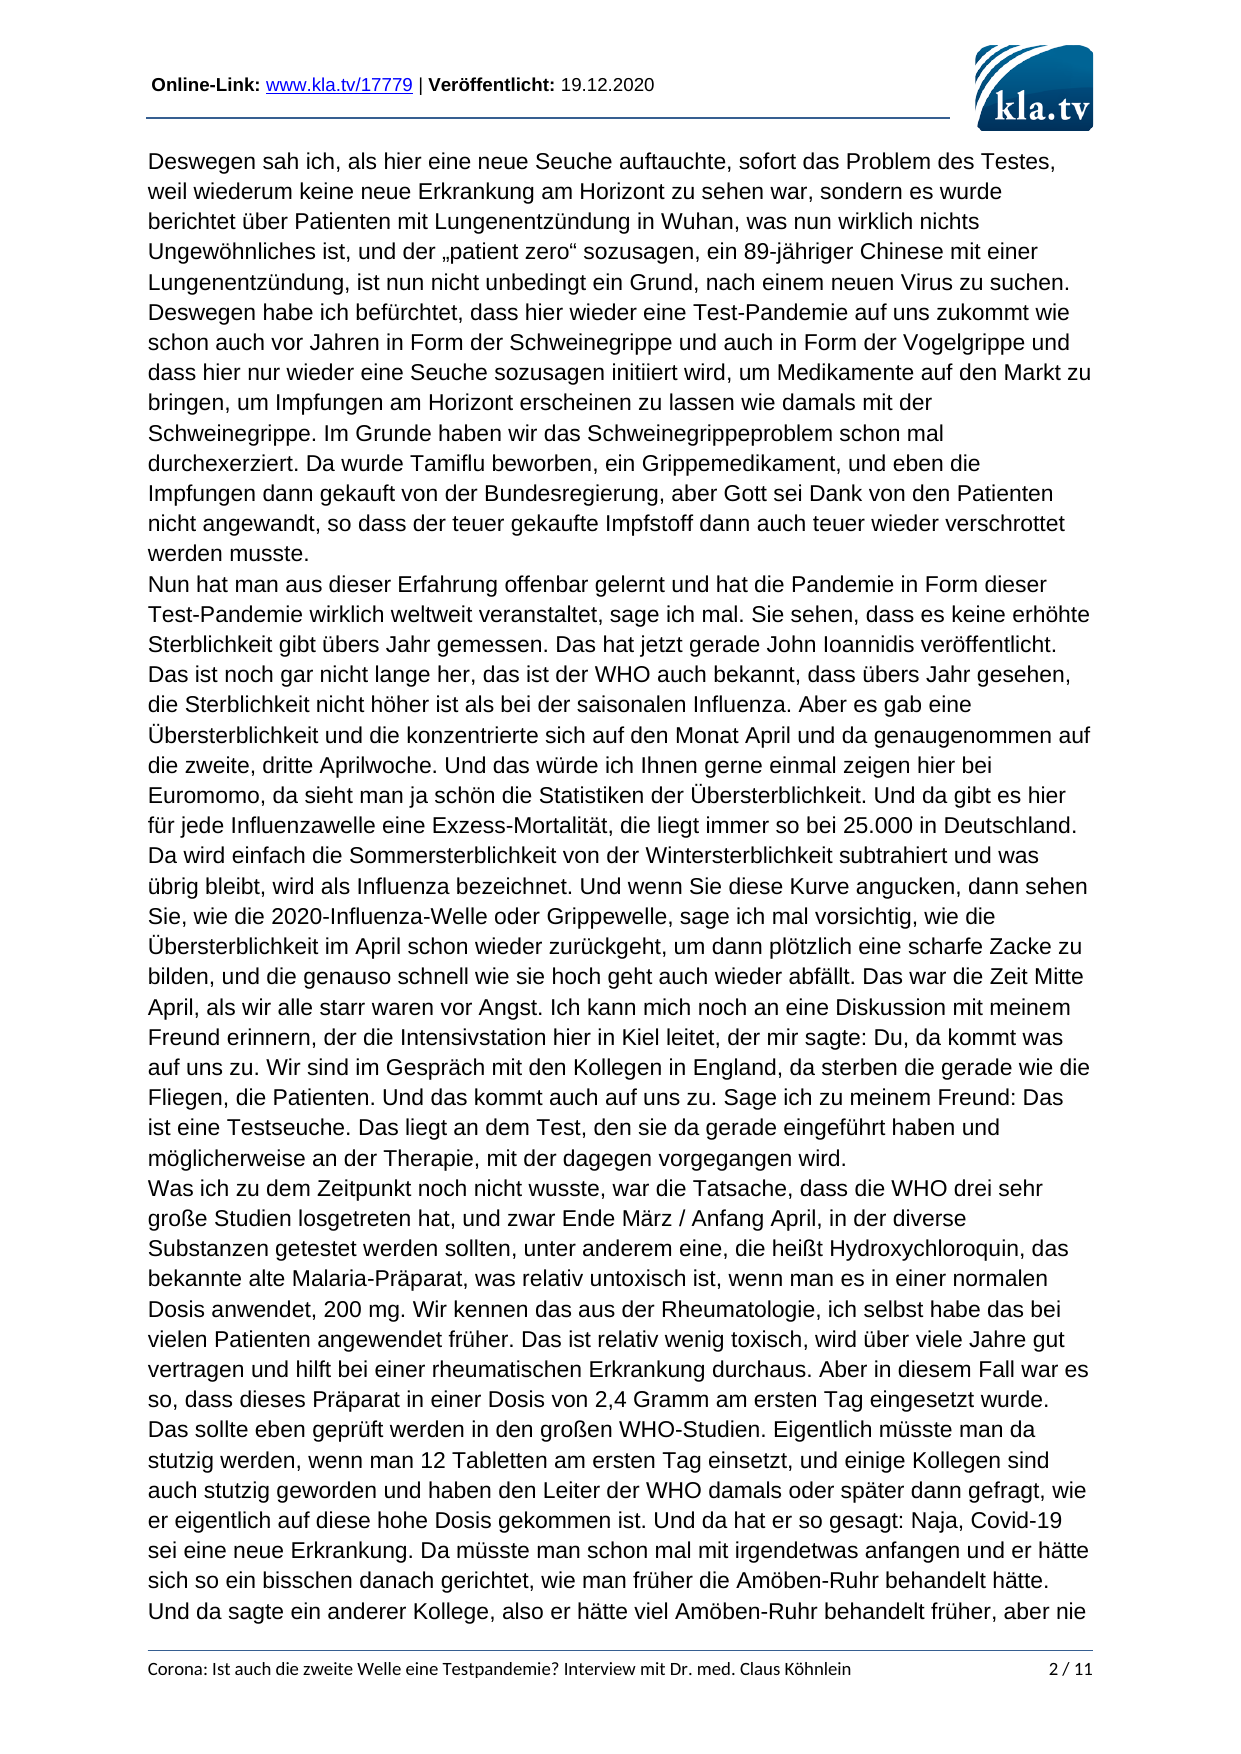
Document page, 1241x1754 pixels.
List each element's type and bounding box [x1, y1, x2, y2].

text [148, 148, 1093, 1624]
